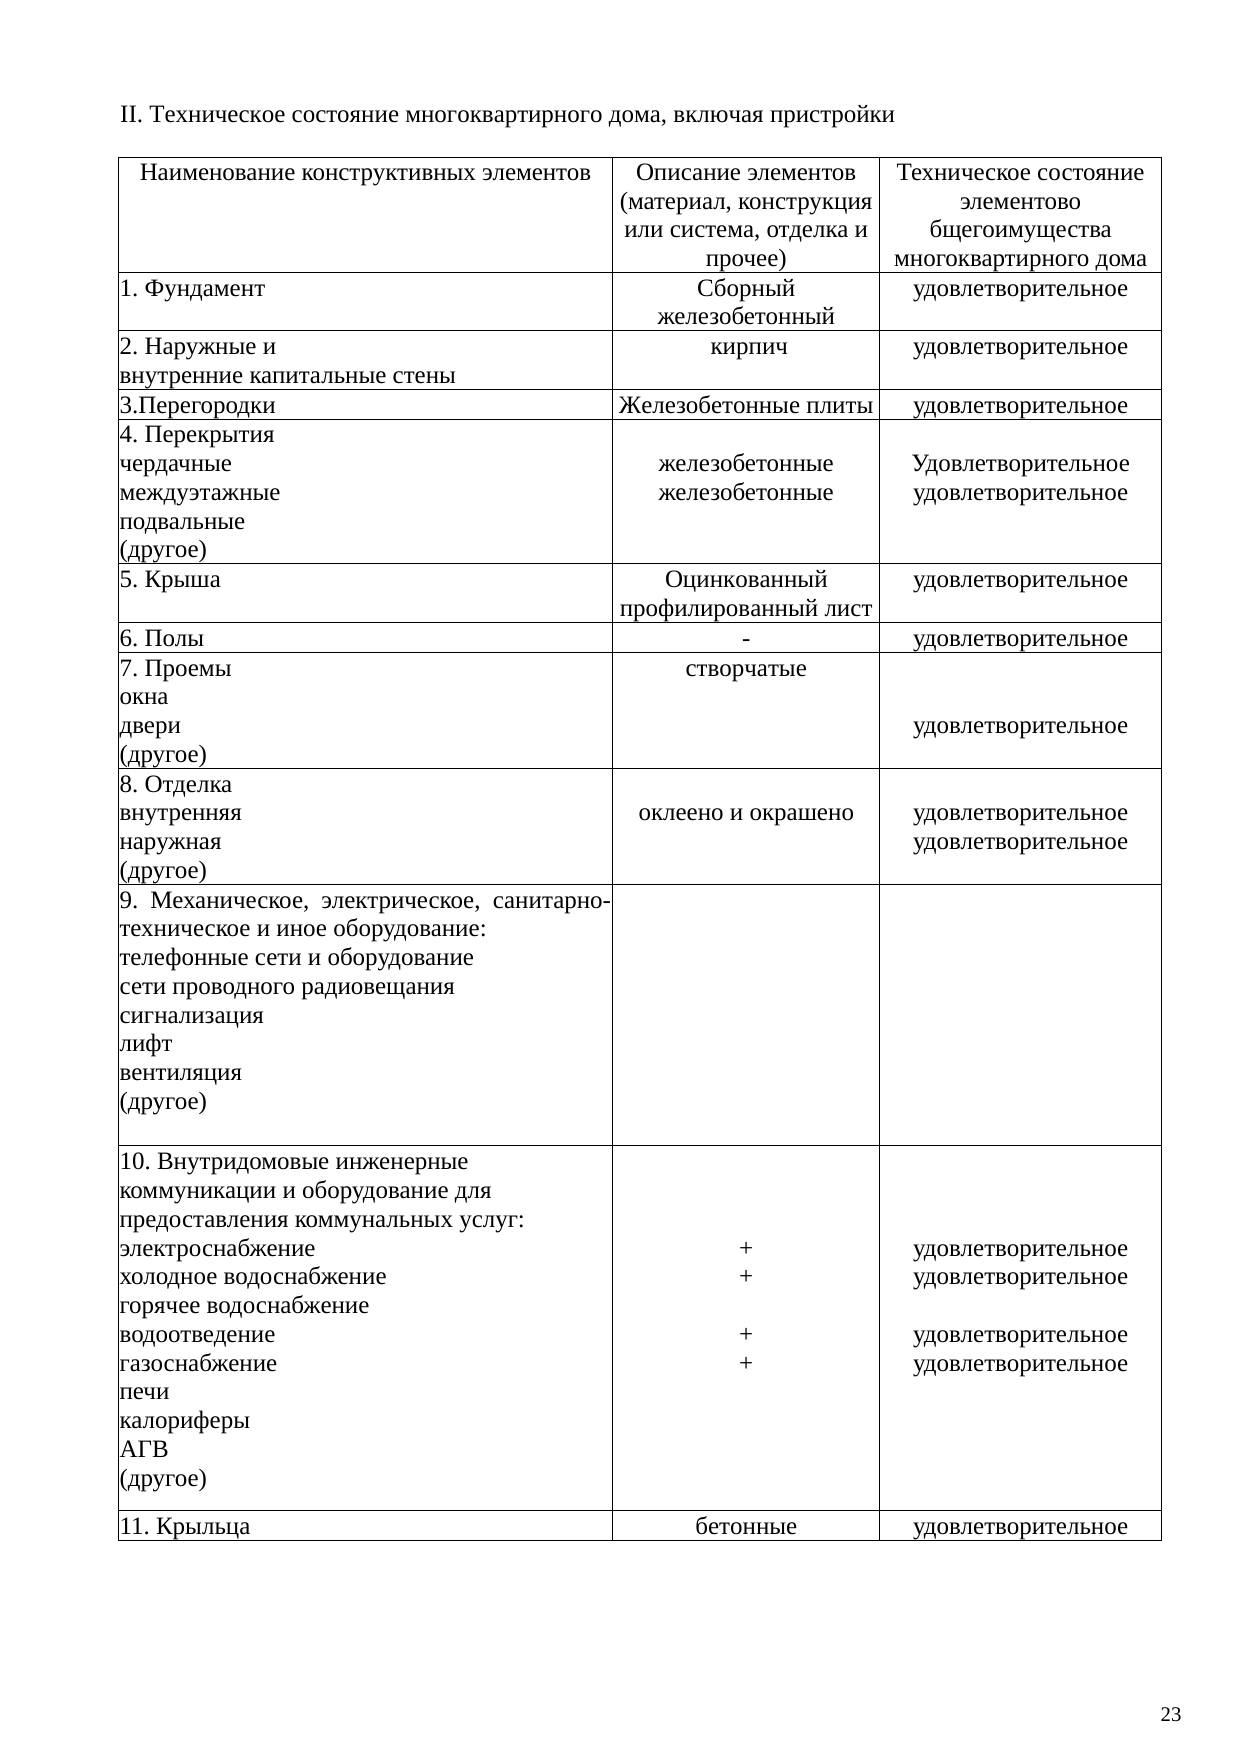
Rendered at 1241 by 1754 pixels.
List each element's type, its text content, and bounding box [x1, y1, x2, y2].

table_cell Сборный железобетонный [613, 273, 879, 330]
table_cell удовлетворительное удовлетворительное [880, 769, 1161, 884]
table_cell удовлетворительное [880, 653, 1161, 768]
table_cell кирпич [613, 331, 879, 389]
table_cell Удовлетворительное удовлетворительное [880, 420, 1161, 563]
table_cell - [613, 623, 879, 652]
table_cell бетонные [613, 1511, 879, 1540]
table_cell 10. Внутридомовые инженерные коммуникации и оборудование для предоставления коммунальных услуг: электроснабжение холодное водоснабжение горячее водоснабжение водоотведение газоснабжение печи калориферы АГВ (другое) [119, 1146, 612, 1510]
table_cell 11. Крыльца [119, 1511, 612, 1540]
table_cell 3.Перегородки [119, 390, 612, 418]
table_cell удовлетворительное [880, 564, 1161, 622]
table_cell удовлетворительное [880, 273, 1161, 330]
table_cell 7. Проемы окна двери (другое) [119, 653, 612, 768]
table_cell + + + + [613, 1146, 879, 1510]
table_header Описание элементов (материал, конструкция или система, отделка и прочее) [613, 158, 879, 272]
table_cell [880, 885, 1161, 1145]
table_cell оклеено и окрашено [613, 769, 879, 884]
table_cell 1. Фундамент [119, 273, 612, 330]
table_cell удовлетворительное [880, 390, 1161, 418]
table_cell [613, 885, 879, 1145]
table_cell 4. Перекрытия чердачные междуэтажные подвальные (другое) [119, 420, 612, 563]
table_cell 2. Наружные и внутренние капитальные стены [119, 331, 612, 389]
table_cell Оцинкованный профилированный лист [613, 564, 879, 622]
table_cell удовлетворительное [880, 623, 1161, 652]
table_cell 6. Полы [119, 623, 612, 652]
table_header Наименование конструктивных элементов [119, 158, 612, 272]
text II. Техническое состояние многоквартирного дома, включая пристройки [120, 99, 1181, 128]
table_cell 8. Отделка внутренняя наружная (другое) [119, 769, 612, 884]
table_cell железобетонные железобетонные [613, 420, 879, 563]
table_cell удовлетворительное удовлетворительное удовлетворительное удовлетворительное [880, 1146, 1161, 1510]
table_cell створчатые [613, 653, 879, 768]
table_cell Железобетонные плиты [613, 390, 879, 418]
table_header Техническое состояние элементово бщегоимущества многоквартирного дома [880, 158, 1161, 272]
table_cell удовлетворительное [880, 331, 1161, 389]
table_cell 9. Механическое, электрическое, санитарно-техническое и иное оборудование: телефонные сети и оборудование сети проводного радиовещания сигнализация лифт вентиляция (другое) [119, 885, 612, 1145]
table_cell удовлетворительное [880, 1511, 1161, 1540]
table_cell 5. Крыша [119, 564, 612, 622]
